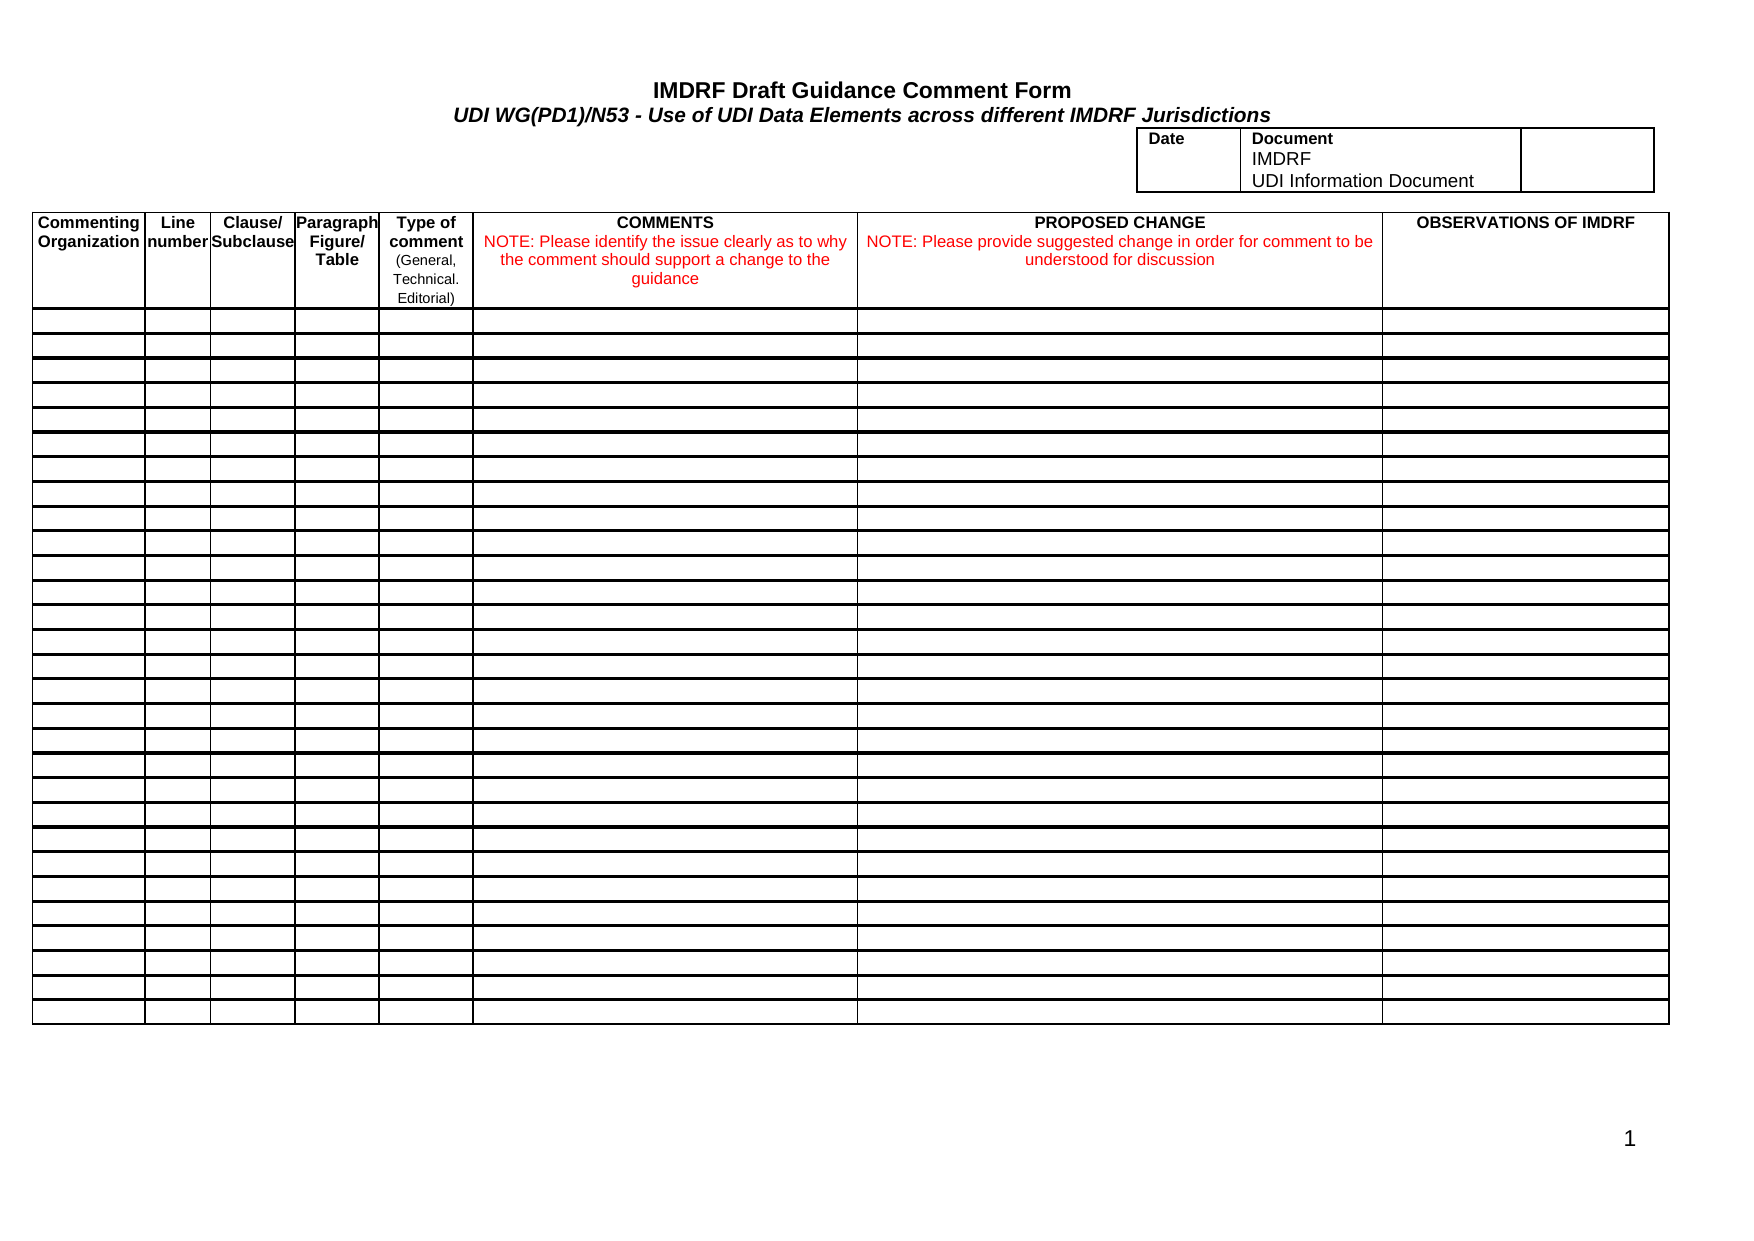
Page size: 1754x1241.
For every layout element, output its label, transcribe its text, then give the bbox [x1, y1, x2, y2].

table_cell [474, 730, 857, 751]
table_cell [858, 779, 1382, 801]
table_cell [211, 903, 294, 924]
table_cell [474, 977, 857, 998]
table_cell [33, 508, 144, 529]
table_cell [1383, 557, 1668, 578]
table_cell [1383, 903, 1668, 924]
table_cell [1383, 508, 1668, 529]
table_cell [146, 310, 210, 332]
table_cell [33, 977, 144, 998]
table_cell [33, 434, 144, 455]
table_cell [858, 631, 1382, 653]
table_cell [380, 952, 472, 973]
table_cell [380, 804, 472, 825]
table_cell [858, 829, 1382, 850]
table_cell [1383, 977, 1668, 998]
table_cell [296, 804, 378, 825]
table_cell [146, 606, 210, 628]
table_cell [474, 384, 857, 406]
table_cell [146, 804, 210, 825]
table_cell [474, 434, 857, 455]
table_cell [296, 508, 378, 529]
table_cell [33, 656, 144, 677]
table_cell [146, 705, 210, 727]
table_cell [33, 483, 144, 504]
table_cell [296, 977, 378, 998]
table_cell [296, 384, 378, 406]
table_cell [380, 310, 472, 332]
table_cell [296, 409, 378, 430]
table_cell [474, 532, 857, 554]
table_cell [146, 384, 210, 406]
table_cell [211, 310, 294, 332]
table_cell [211, 804, 294, 825]
table_cell [296, 952, 378, 973]
table_cell [146, 508, 210, 529]
table_cell [474, 631, 857, 653]
table_cell [474, 829, 857, 850]
table_cell [211, 409, 294, 430]
table_cell [296, 532, 378, 554]
table_cell [474, 779, 857, 801]
table_cell [33, 705, 144, 727]
table_cell [858, 804, 1382, 825]
table_header Clause/ Subclause [211, 213, 294, 307]
table_cell [380, 1001, 472, 1023]
table_cell [33, 582, 144, 603]
table_cell [858, 434, 1382, 455]
table_cell [380, 656, 472, 677]
table_cell [380, 360, 472, 381]
table_cell [33, 829, 144, 850]
table_cell [380, 434, 472, 455]
table_cell [33, 606, 144, 628]
table_cell [1383, 532, 1668, 554]
table_cell [211, 680, 294, 702]
table_header Paragraph Figure/ Table [296, 213, 378, 307]
table_cell [474, 1001, 857, 1023]
table_cell [33, 680, 144, 702]
table_cell [33, 532, 144, 554]
table_cell IMDRF UDI Information Document [1241, 148, 1520, 191]
table_cell [33, 878, 144, 899]
table_cell [296, 631, 378, 653]
table_cell [1383, 606, 1668, 628]
table_cell [858, 680, 1382, 702]
table_cell [858, 952, 1382, 973]
table_cell [146, 582, 210, 603]
table_cell [1383, 804, 1668, 825]
table_cell [211, 853, 294, 875]
table_cell [380, 384, 472, 406]
table_cell [1383, 384, 1668, 406]
table_cell [380, 680, 472, 702]
table_cell [33, 310, 144, 332]
table_cell [380, 903, 472, 924]
table_cell [146, 532, 210, 554]
table_cell [146, 557, 210, 578]
table_cell [296, 557, 378, 578]
table_cell [858, 508, 1382, 529]
table_cell [296, 853, 378, 875]
table_cell [1383, 952, 1668, 973]
table_cell [33, 631, 144, 653]
table_cell [296, 483, 378, 504]
table_cell [33, 730, 144, 751]
table_cell [858, 360, 1382, 381]
table_cell [858, 927, 1382, 949]
table_cell [858, 977, 1382, 998]
table_cell [858, 730, 1382, 751]
table_header COMMENTS NOTE: Please identify the issue clearly as to why the comment should support a change to the guidance [474, 213, 857, 307]
table_cell [380, 582, 472, 603]
table_cell [296, 360, 378, 381]
table_cell [146, 631, 210, 653]
table_cell [380, 458, 472, 480]
table_cell [380, 409, 472, 430]
table_cell [1383, 779, 1668, 801]
table_cell [474, 310, 857, 332]
table_cell [211, 779, 294, 801]
table_cell [380, 606, 472, 628]
table_cell [211, 384, 294, 406]
table_cell [211, 927, 294, 949]
table_cell [1383, 656, 1668, 677]
table_cell [858, 458, 1382, 480]
table_cell [33, 952, 144, 973]
table_cell [474, 952, 857, 973]
table_cell [146, 335, 210, 356]
table_cell [858, 903, 1382, 924]
table_cell [474, 755, 857, 776]
table_cell [296, 730, 378, 751]
table_cell [474, 878, 857, 899]
table_cell [296, 606, 378, 628]
table_cell [211, 532, 294, 554]
table_cell [474, 903, 857, 924]
table_cell [380, 853, 472, 875]
table_cell [1522, 148, 1653, 191]
table_cell [146, 878, 210, 899]
table_cell [474, 804, 857, 825]
table_cell [296, 927, 378, 949]
table_cell [474, 680, 857, 702]
table_header PROPOSED CHANGE NOTE: Please provide suggested change in order for comment to be understood for discussion [858, 213, 1382, 307]
table_cell [33, 409, 144, 430]
table_cell [146, 409, 210, 430]
table_cell [211, 483, 294, 504]
table_cell [474, 582, 857, 603]
table_cell [858, 582, 1382, 603]
table_cell [1138, 148, 1240, 191]
table_cell [858, 310, 1382, 332]
table_cell [146, 680, 210, 702]
table_cell [211, 878, 294, 899]
table_cell [858, 409, 1382, 430]
table_cell [211, 829, 294, 850]
table_cell [1383, 878, 1668, 899]
table_cell [296, 656, 378, 677]
table_cell [296, 582, 378, 603]
table_cell [33, 755, 144, 776]
table_cell [1383, 755, 1668, 776]
table_cell [474, 458, 857, 480]
table_cell [146, 927, 210, 949]
table_cell [858, 483, 1382, 504]
table_cell [380, 557, 472, 578]
table_cell [858, 853, 1382, 875]
table_cell [33, 779, 144, 801]
table_cell [1383, 483, 1668, 504]
table_cell [33, 335, 144, 356]
table_cell [1383, 335, 1668, 356]
table_cell [380, 730, 472, 751]
table_cell [211, 631, 294, 653]
table_cell [33, 927, 144, 949]
table_cell [858, 656, 1382, 677]
table_cell [211, 557, 294, 578]
table_cell [211, 755, 294, 776]
table_cell [211, 730, 294, 751]
table_cell [33, 1001, 144, 1023]
table_cell [33, 360, 144, 381]
table_cell [1383, 829, 1668, 850]
table_cell [146, 853, 210, 875]
table_cell [296, 829, 378, 850]
table_cell [146, 1001, 210, 1023]
table_cell [858, 384, 1382, 406]
table_cell [146, 829, 210, 850]
table_cell [296, 335, 378, 356]
table_cell [33, 557, 144, 578]
table_cell [474, 508, 857, 529]
table_cell [296, 1001, 378, 1023]
table_cell [858, 705, 1382, 727]
table_cell [1383, 853, 1668, 875]
table_cell [296, 310, 378, 332]
table_cell [296, 878, 378, 899]
table_header OBSERVATIONS OF IMDRF [1383, 213, 1668, 307]
table_cell [474, 606, 857, 628]
table_cell [380, 977, 472, 998]
table_cell [858, 1001, 1382, 1023]
table_cell [1383, 582, 1668, 603]
table_header Line number [146, 213, 210, 307]
table_cell [380, 927, 472, 949]
table_cell [380, 532, 472, 554]
table_cell [33, 853, 144, 875]
table_cell [211, 952, 294, 973]
table_cell [474, 409, 857, 430]
table_cell [474, 927, 857, 949]
table_cell [296, 755, 378, 776]
table_cell [858, 878, 1382, 899]
table_cell [1383, 434, 1668, 455]
text IMDRF Draft Guidance Comment Form [89, 77, 1636, 103]
table_header [1522, 129, 1653, 148]
table_cell [474, 360, 857, 381]
table_cell [211, 656, 294, 677]
table_cell [146, 977, 210, 998]
table_header Type of comment (General, Technical. Editorial) [380, 213, 472, 307]
table_cell [33, 458, 144, 480]
table_cell [146, 903, 210, 924]
table_cell [296, 434, 378, 455]
table_cell [296, 903, 378, 924]
table_cell [380, 878, 472, 899]
table_cell [146, 458, 210, 480]
table_cell [1383, 409, 1668, 430]
table_cell [146, 755, 210, 776]
table_cell [858, 557, 1382, 578]
table_cell [474, 853, 857, 875]
table_cell [211, 582, 294, 603]
table_cell [858, 335, 1382, 356]
table_cell [296, 779, 378, 801]
table_cell [211, 335, 294, 356]
table_cell [1383, 730, 1668, 751]
table_cell [33, 903, 144, 924]
table_cell [1383, 680, 1668, 702]
table_cell [211, 1001, 294, 1023]
table_cell [380, 631, 472, 653]
table_cell [1383, 705, 1668, 727]
table_cell [296, 680, 378, 702]
table_cell [380, 335, 472, 356]
table_cell [296, 458, 378, 480]
table_cell [146, 730, 210, 751]
table_cell [1383, 927, 1668, 949]
table_cell [211, 458, 294, 480]
table_header Document [1241, 129, 1520, 148]
table_cell [33, 804, 144, 825]
table_cell [1383, 1001, 1668, 1023]
table_cell [146, 952, 210, 973]
table_cell [33, 384, 144, 406]
table_cell [1383, 310, 1668, 332]
table_cell [146, 434, 210, 455]
table_cell [474, 656, 857, 677]
table_cell [146, 656, 210, 677]
table_cell [211, 434, 294, 455]
table_cell [146, 483, 210, 504]
table_cell [211, 705, 294, 727]
table_header Commenting Organization [33, 213, 144, 307]
table_cell [211, 508, 294, 529]
table_cell [211, 977, 294, 998]
table_cell [474, 705, 857, 727]
table_cell [296, 705, 378, 727]
table_cell [1383, 360, 1668, 381]
table_cell [211, 360, 294, 381]
table_cell [474, 483, 857, 504]
table_cell [380, 705, 472, 727]
table_header Date [1138, 129, 1240, 148]
table_cell [380, 779, 472, 801]
table_cell [380, 483, 472, 504]
table_cell [474, 557, 857, 578]
table_cell [146, 779, 210, 801]
table_cell [1383, 458, 1668, 480]
table_cell [858, 606, 1382, 628]
table_cell [858, 755, 1382, 776]
text UDI WG(PD1)/N53 - Use of UDI Data Elements across different IMDRF Jurisdictions [89, 103, 1636, 127]
table_cell [474, 335, 857, 356]
table_cell [380, 508, 472, 529]
table_cell [858, 532, 1382, 554]
table_cell [211, 606, 294, 628]
table_cell [146, 360, 210, 381]
table_cell [1383, 631, 1668, 653]
table_cell [380, 829, 472, 850]
table_cell [380, 755, 472, 776]
